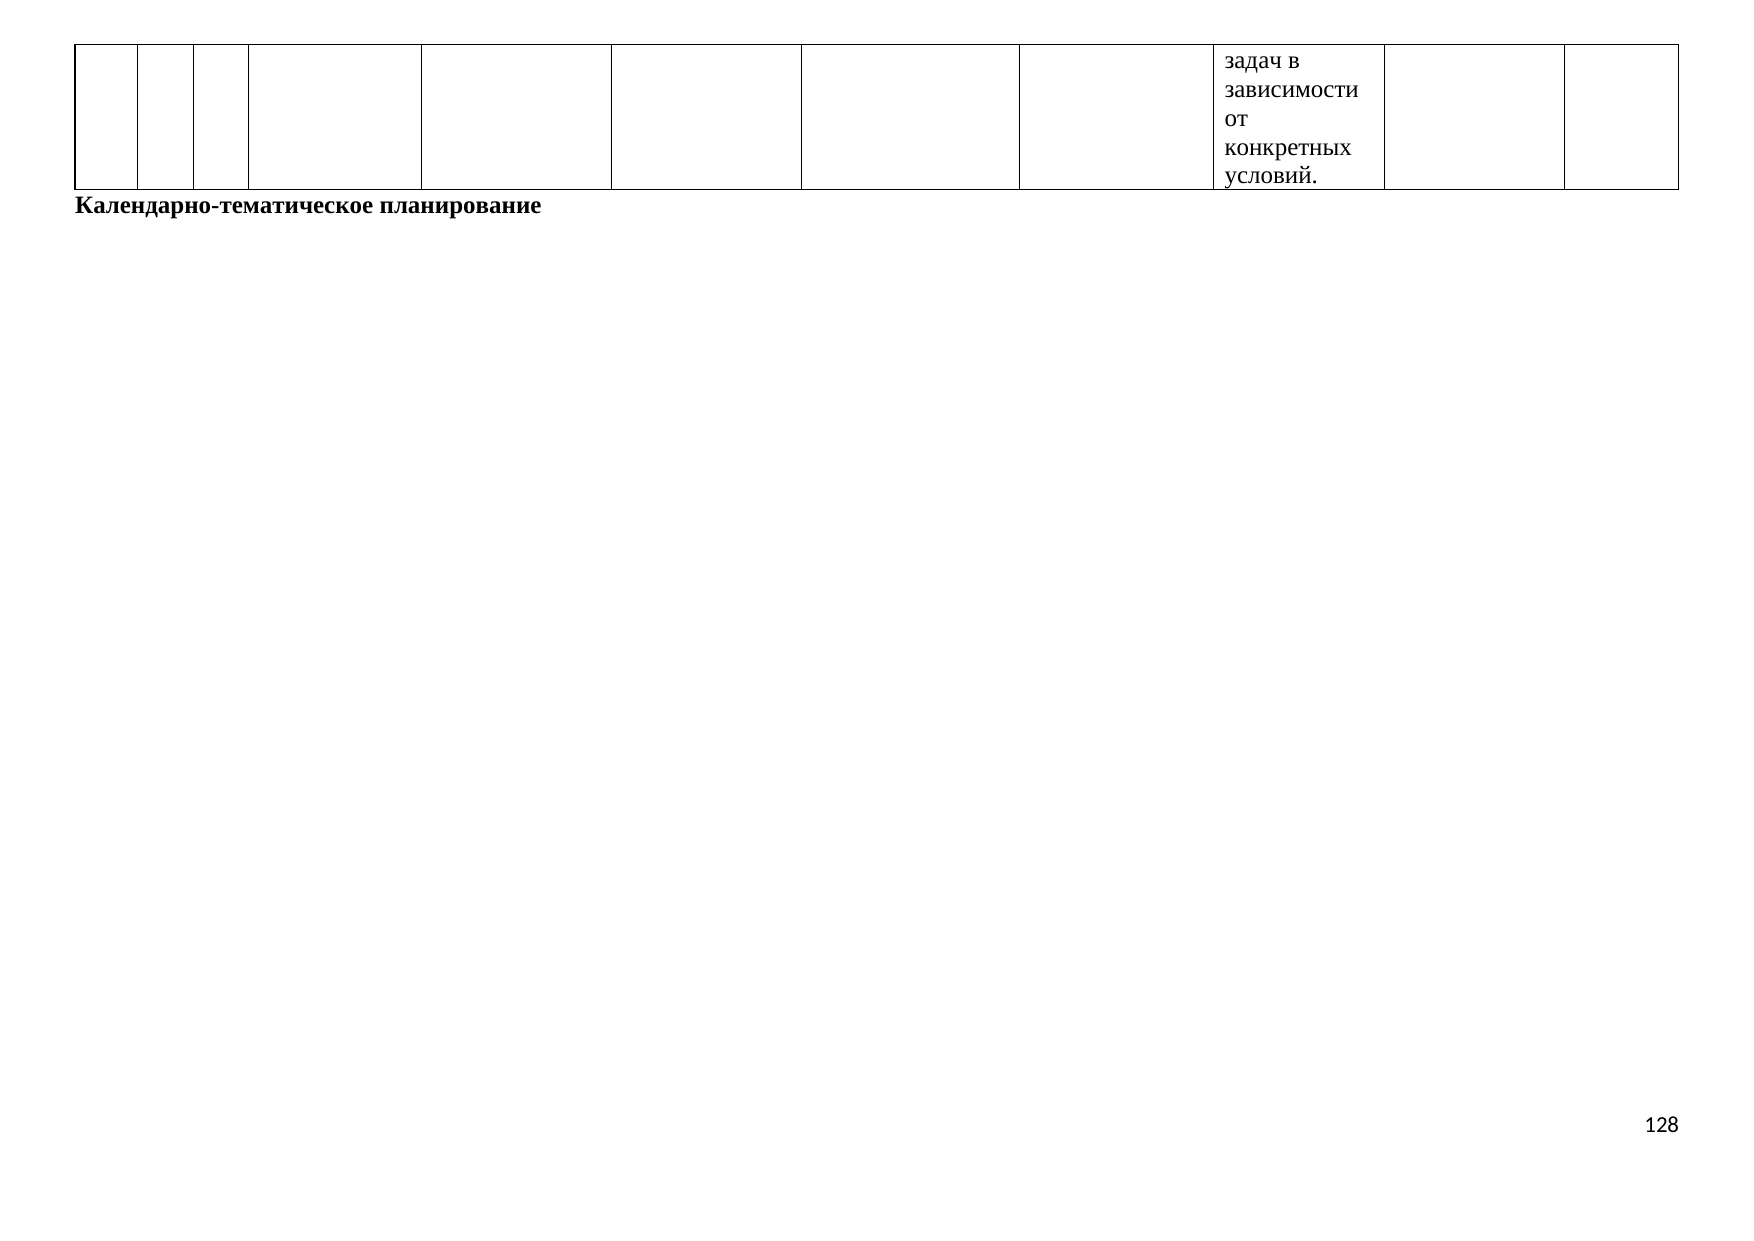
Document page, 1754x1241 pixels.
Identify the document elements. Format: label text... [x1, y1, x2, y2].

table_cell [249, 45, 421, 189]
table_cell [612, 45, 801, 189]
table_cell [802, 45, 1019, 189]
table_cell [422, 45, 611, 189]
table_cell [1214, 45, 1384, 189]
table_cell [138, 45, 193, 189]
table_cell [1565, 45, 1678, 189]
text Календарно-тематическое планирование [75, 190, 1679, 219]
table_cell [194, 45, 248, 189]
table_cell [1020, 45, 1213, 189]
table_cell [1385, 45, 1564, 189]
table_cell [76, 45, 137, 189]
